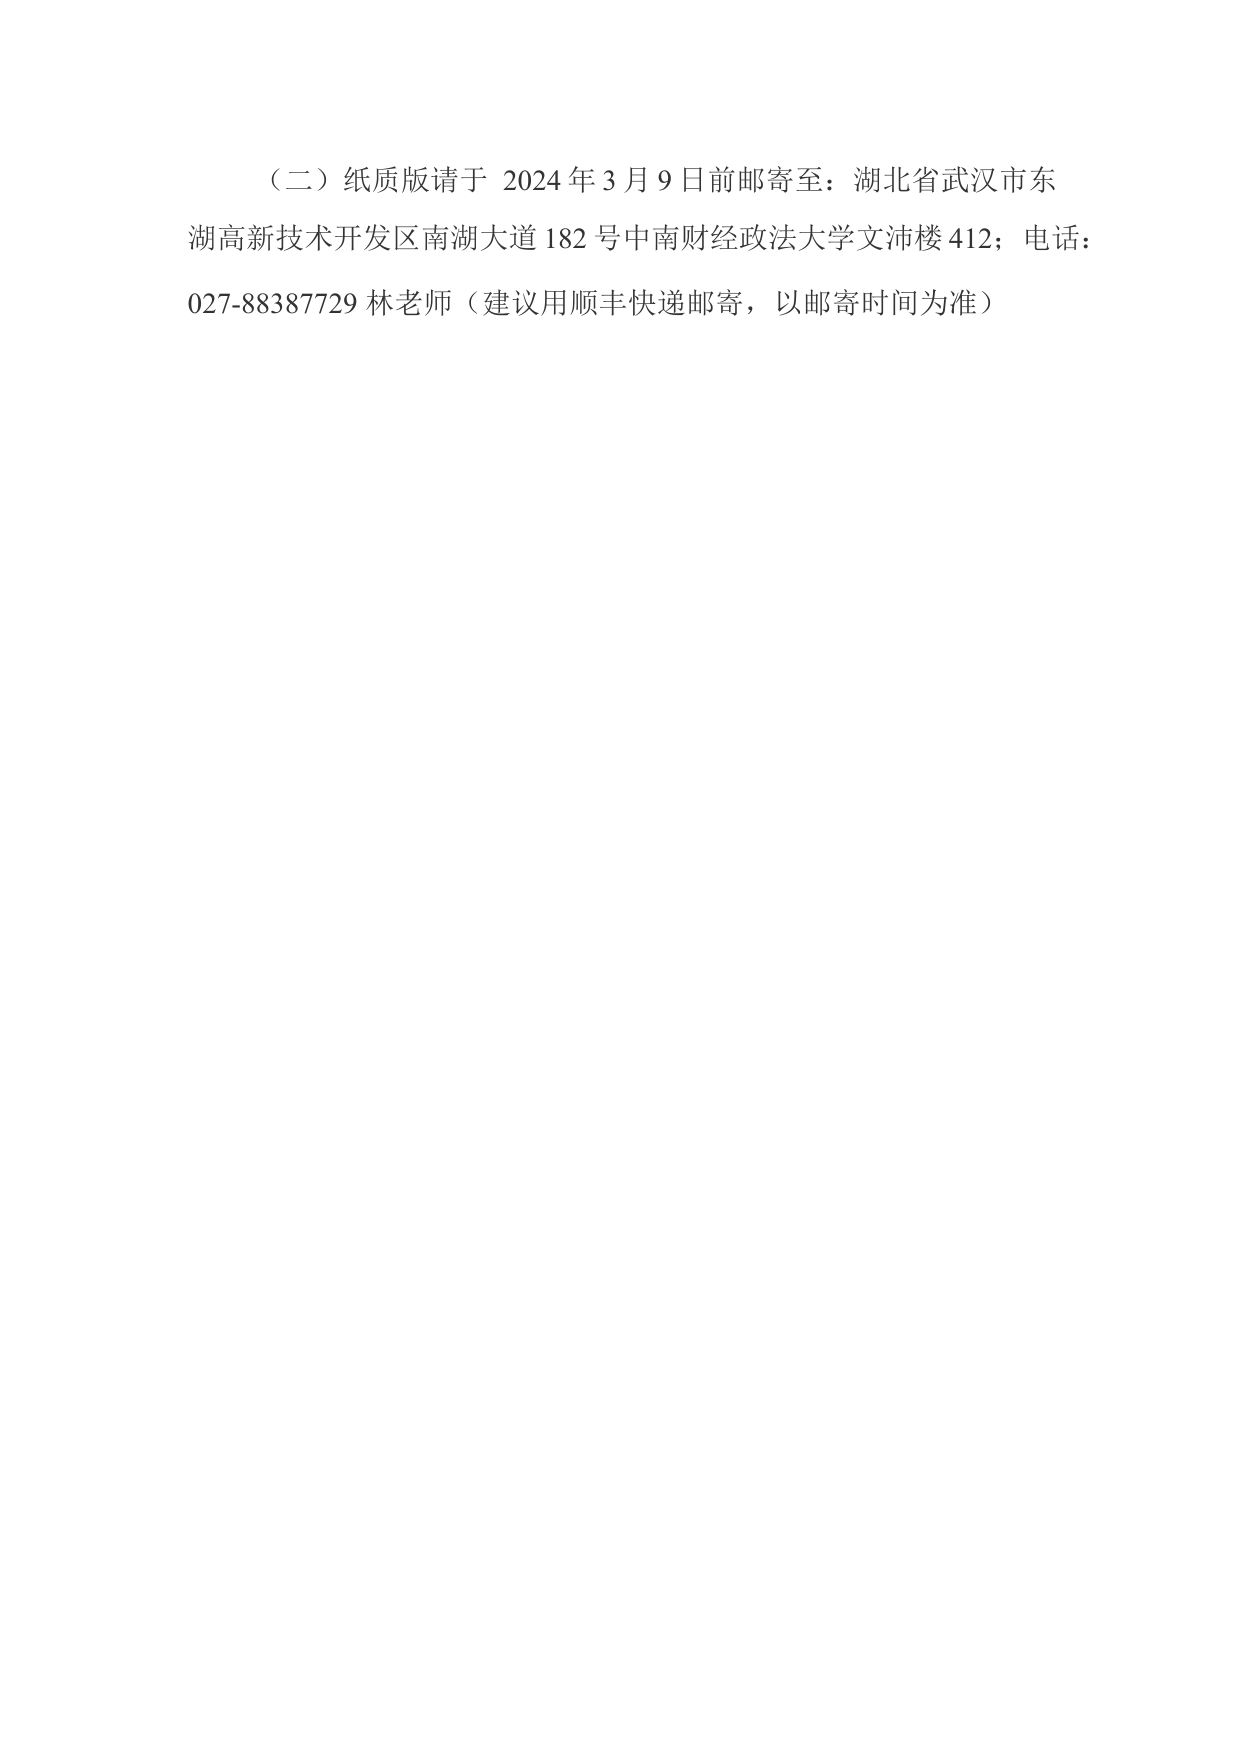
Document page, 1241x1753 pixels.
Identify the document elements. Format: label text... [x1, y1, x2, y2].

text 027-88387729 林老师（建议用顺丰快递邮寄，以邮寄时间为准） [187, 262, 1183, 327]
text （二）纸质版请于 2024年3月9日前邮寄至：湖北省武汉市东 [255, 166, 1183, 197]
text 湖高新技术开发区南湖大道182号中南财经政法大学文沛楼412；电话： [187, 197, 1183, 262]
